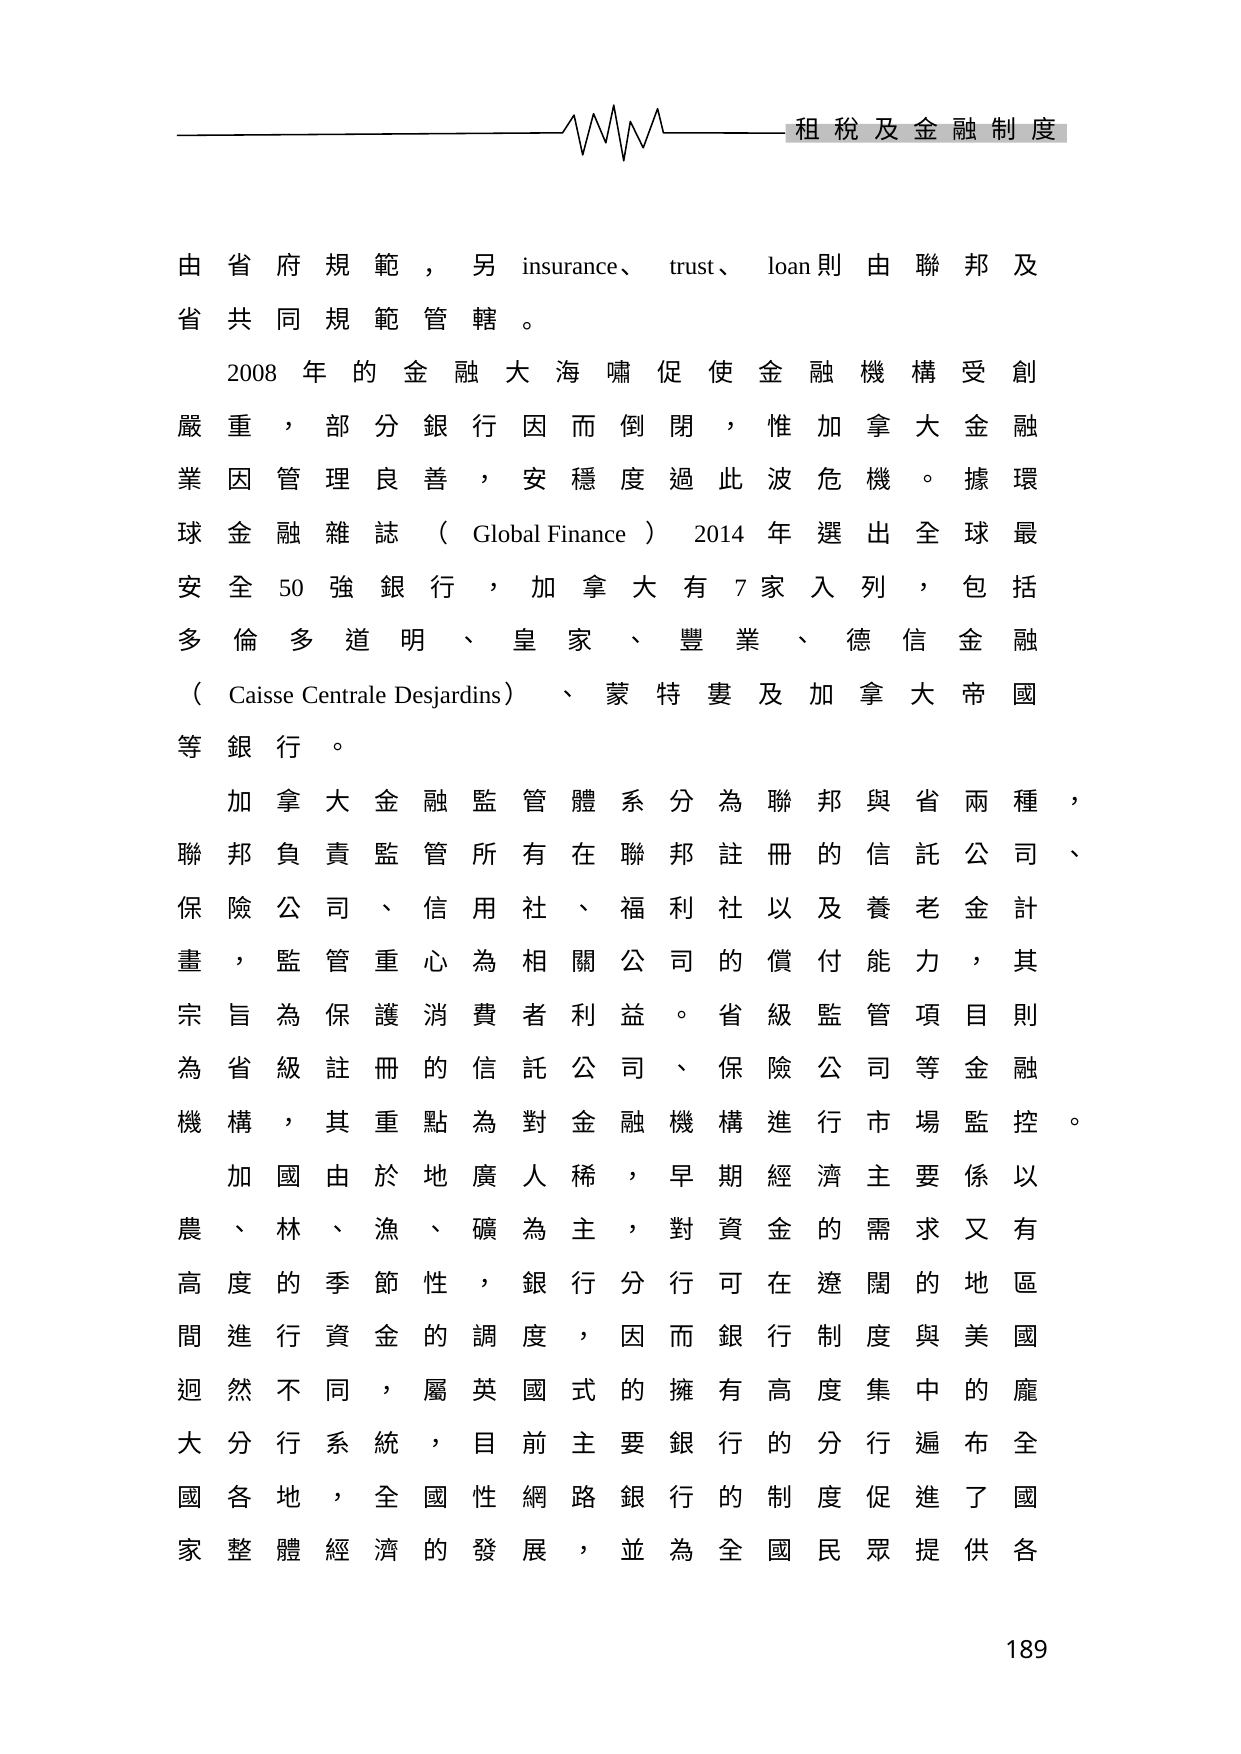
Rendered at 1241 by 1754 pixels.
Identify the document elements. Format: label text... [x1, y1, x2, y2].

text 2008年的金融大海嘯促使金融機構受創嚴重，部分銀行因而倒閉，惟加拿大金融業因管理良善，安穩度過此波危機。據環球金融雜誌（Global Finance）2014年選出全球最安全50強銀行，加拿大有7家入列，包括多倫多道明、皇家、豐業、德信金融（Caisse Centrale Desjardins）、蒙特婁及加拿大帝國等銀行。 [178, 344, 1063, 773]
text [178, 1147, 1063, 1576]
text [178, 237, 1063, 344]
text 加拿大金融監管體系分為聯邦與省兩種，聯邦負責監管所有在聯邦註冊的信託公司、保險公司、信用社、福利社以及養老金計畫，監管重心為相關公司的償付能力，其宗旨為保護消費者利益。省級監管項目則為省級註冊的信託公司、保險公司等金融機構，其重點為對金融機構進行市場監控。 [178, 773, 1063, 1147]
